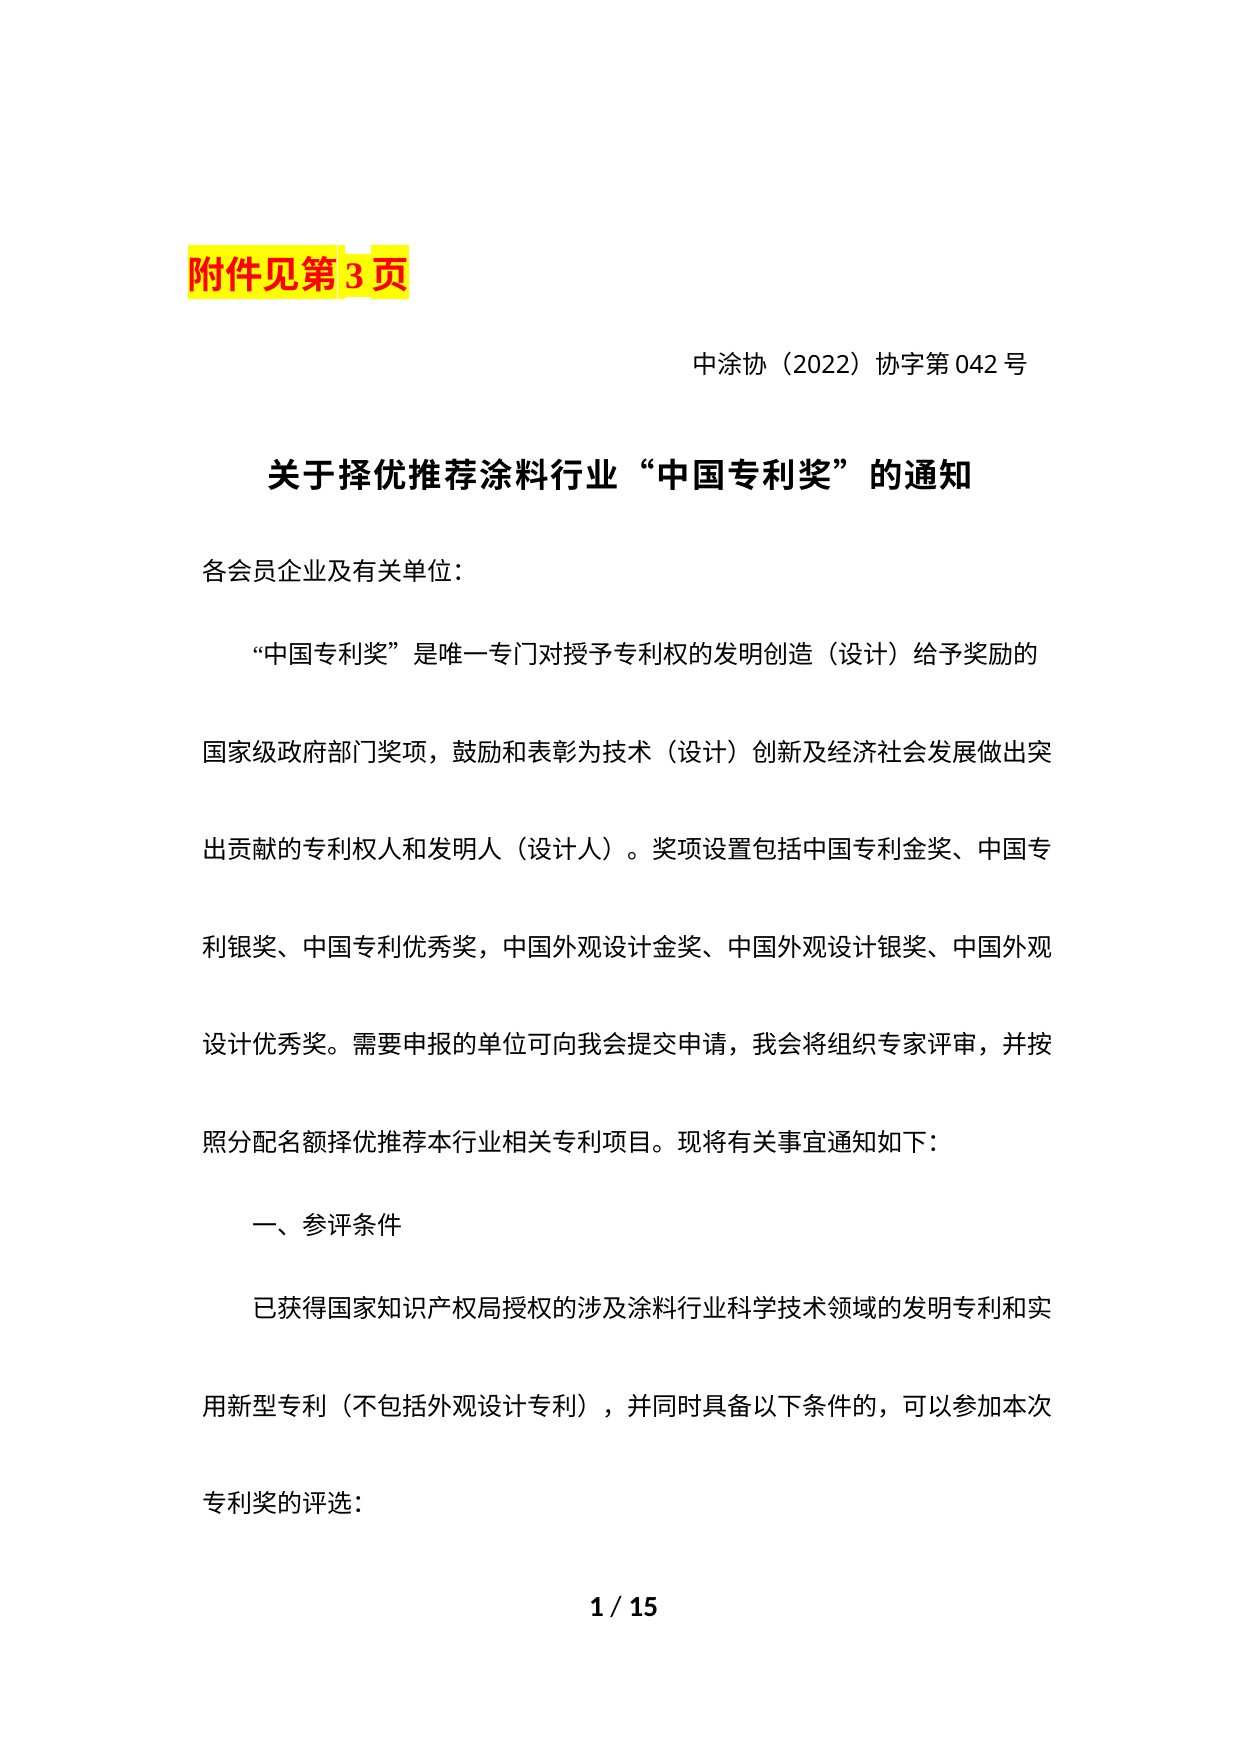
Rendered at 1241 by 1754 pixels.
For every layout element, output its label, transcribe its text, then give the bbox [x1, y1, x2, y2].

text 关于择优推荐涂料行业“中国专利奖”的通知 [187, 440, 1053, 505]
text “中国专利奖”是唯一专门对授予专利权的发明创造（设计）给予奖励的国家级政府部门奖项，鼓励和表彰为技术（设计）创新及经济社会发展做出突出贡献的专利权人和发明人（设计人）。奖项设置包括中国专利金奖、中国专利银奖、中国专利优秀奖，中国外观设计金奖、中国外观设计银奖、中国外观设计优秀奖。需要申报的单位可向我会提交申请，我会将组织专家评审，并按照分配名额择优推荐本行业相关专利项目。现将有关事宜通知如下： [202, 621, 1053, 1173]
text 各会员企业及有关单位： [202, 537, 1053, 602]
text 中涂协（2022）协字第042号 [187, 330, 1028, 395]
text 已获得国家知识产权局授权的涉及涂料行业科学技术领域的发明专利和实用新型专利（不包括外观设计专利），并同时具备以下条件的，可以参加本次专利奖的评选： [202, 1274, 1053, 1534]
text 一、参评条件 [202, 1191, 1053, 1256]
text 附件见第3页 [187, 240, 1053, 305]
